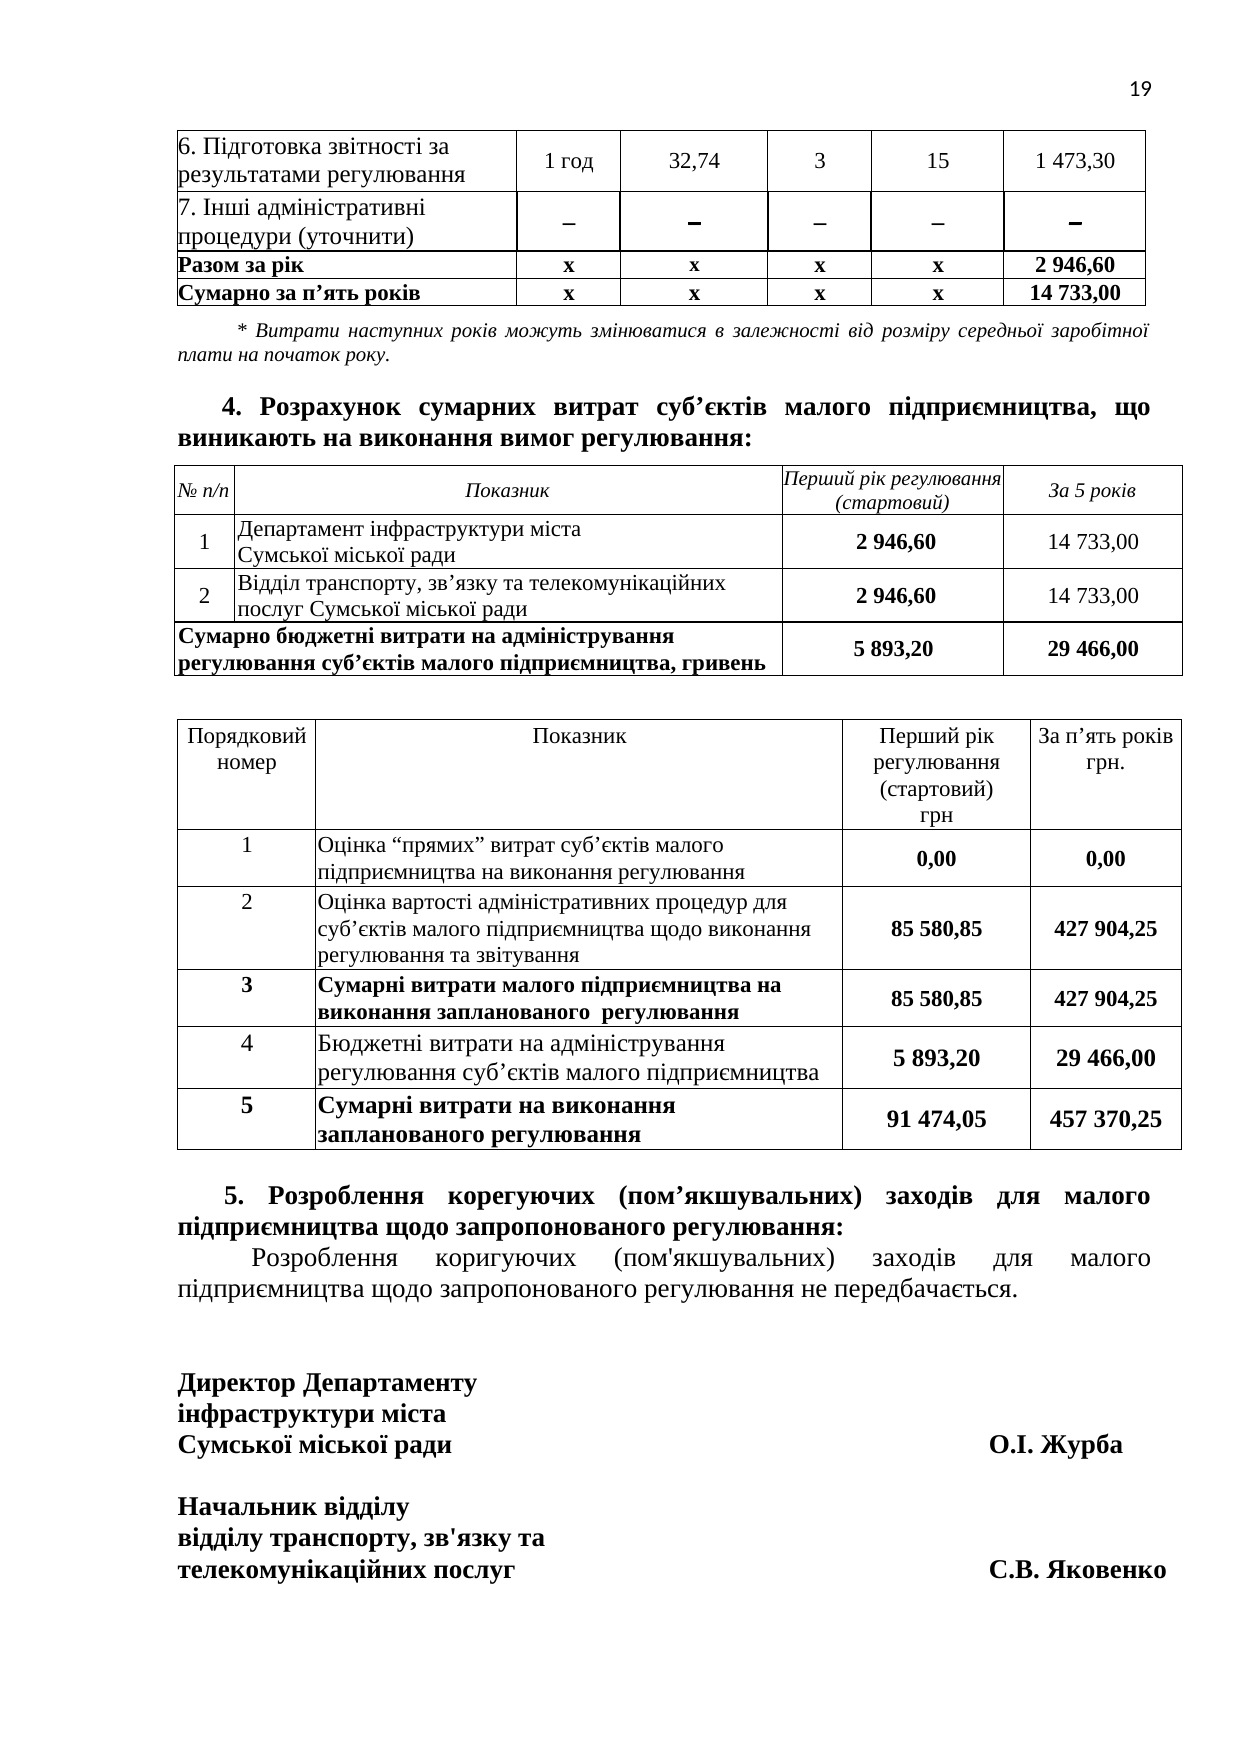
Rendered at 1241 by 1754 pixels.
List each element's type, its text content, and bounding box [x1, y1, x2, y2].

table_cell – [518, 192, 619, 250]
text Розроблення коригуючих (пом'якшувальних) заходів для малого підприємництва щодо запропонованого регулювання не передбачається. [177, 1241, 1152, 1303]
table_cell х [517, 279, 620, 305]
table_cell 457 370,25 [1031, 1089, 1181, 1149]
table_cell Відділ транспорту, зв’язку та телекомунікаційних послуг Сумської міської ради [235, 569, 782, 621]
table_cell 1 [178, 830, 315, 886]
table_cell 14 733,00 [1004, 569, 1182, 621]
table_cell Департамент інфраструктури міста Сумської міської ради [235, 515, 782, 568]
table_cell 5 893,20 [843, 1027, 1030, 1087]
table_cell – [1005, 192, 1145, 250]
table_cell х [768, 252, 871, 278]
table_header № п/п [175, 466, 234, 514]
table_header За п’ять років грн. [1031, 720, 1181, 829]
table_cell 5 893,20 [783, 623, 1003, 675]
table_header Перший рік регулювання (стартовий) грн [843, 720, 1030, 829]
text інфраструктури міста [177, 1397, 1152, 1428]
table_cell – [872, 192, 1003, 250]
text Директор Департаменту [177, 1366, 1152, 1397]
table_cell 4 [178, 1027, 315, 1087]
table_cell 85 580,85 [843, 970, 1030, 1026]
text телекомунікаційних послуг С.В. Яковенко [177, 1553, 1167, 1584]
table_cell 1 473,30 [1004, 131, 1145, 191]
text 4. Розрахунок сумарних витрат суб’єктів малого підприємництва, що виникають на виконання вимог регулювання: [177, 390, 1152, 453]
table_cell х [517, 252, 620, 278]
table_cell 29 466,00 [1004, 623, 1182, 675]
table_cell 0,00 [1031, 830, 1181, 886]
table_cell 1 год [517, 131, 620, 191]
table_cell х [768, 279, 871, 305]
table_cell 2 946,60 [783, 569, 1003, 621]
table_cell 427 904,25 [1031, 970, 1181, 1026]
table_cell 91 474,05 [843, 1089, 1030, 1149]
text Начальник відділу [177, 1490, 1152, 1522]
table_cell 85 580,85 [843, 887, 1030, 969]
table_cell х [621, 252, 767, 278]
table_cell 427 904,25 [1031, 887, 1181, 969]
text 5. Розроблення корегуючих (пом’якшувальних) заходів для малого підприємництва щодо запропонованого регулювання: [177, 1179, 1152, 1241]
text Сумської міської ради О.І. Журба [177, 1428, 1152, 1459]
text * Витрати наступних років можуть змінюватися в залежності від розміру середньої заробітної плати на початок року. [177, 318, 1152, 366]
table_cell Оцінка вартості адміністративних процедур для суб’єктів малого підприємництва щодо виконання регулювання та звітування [316, 887, 842, 969]
table_cell 14 733,00 [1004, 515, 1182, 568]
table_cell 0,00 [843, 830, 1030, 886]
table_cell х [872, 279, 1003, 305]
table_cell 5 [178, 1089, 315, 1149]
table_cell Сумарні витрати малого підприємництва на виконання запланованого регулювання [316, 970, 842, 1026]
table_cell х [621, 279, 767, 305]
table_cell 15 [872, 131, 1003, 191]
table_header Порядковий номер [178, 720, 315, 829]
table_cell 2 [175, 569, 234, 621]
table_cell Сумарно за п’ять років [178, 279, 516, 305]
table_cell 14 733,00 [1004, 279, 1145, 305]
table_cell Оцінка “прямих” витрат суб’єктів малого підприємництва на виконання регулювання [316, 830, 842, 886]
table_cell Разом за рік [178, 252, 516, 278]
table_cell 32,74 [621, 131, 767, 191]
table_cell 29 466,00 [1031, 1027, 1181, 1087]
table_cell 3 [768, 131, 871, 191]
text відділу транспорту, зв'язку та [177, 1522, 1152, 1553]
table_cell 2 946,60 [1004, 252, 1145, 278]
table_cell 3 [178, 970, 315, 1026]
table_header Показник [316, 720, 842, 829]
table_cell 2 [178, 887, 315, 969]
table_header Перший рік регулювання (стартовий) [783, 466, 1003, 514]
table_cell 7. Інші адміністративні процедури (уточнити) [178, 192, 516, 250]
table_cell Сумарні витрати на виконання запланованого регулювання [316, 1089, 842, 1149]
table_cell 6. Підготовка звітності за результатами регулювання [178, 131, 516, 191]
table_cell – [769, 192, 870, 250]
table_cell Бюджетні витрати на адміністрування регулювання суб’єктів малого підприємництва [316, 1027, 842, 1087]
table_cell 1 [175, 515, 234, 568]
table_cell Сумарно бюджетні витрати на адміністрування регулювання суб’єктів малого підприємництва, гривень [175, 623, 782, 675]
table_cell 2 946,60 [783, 515, 1003, 568]
table_cell – [621, 192, 767, 250]
table_header За 5 років [1004, 466, 1182, 514]
table_header Показник [235, 466, 782, 514]
table_cell х [872, 252, 1003, 278]
